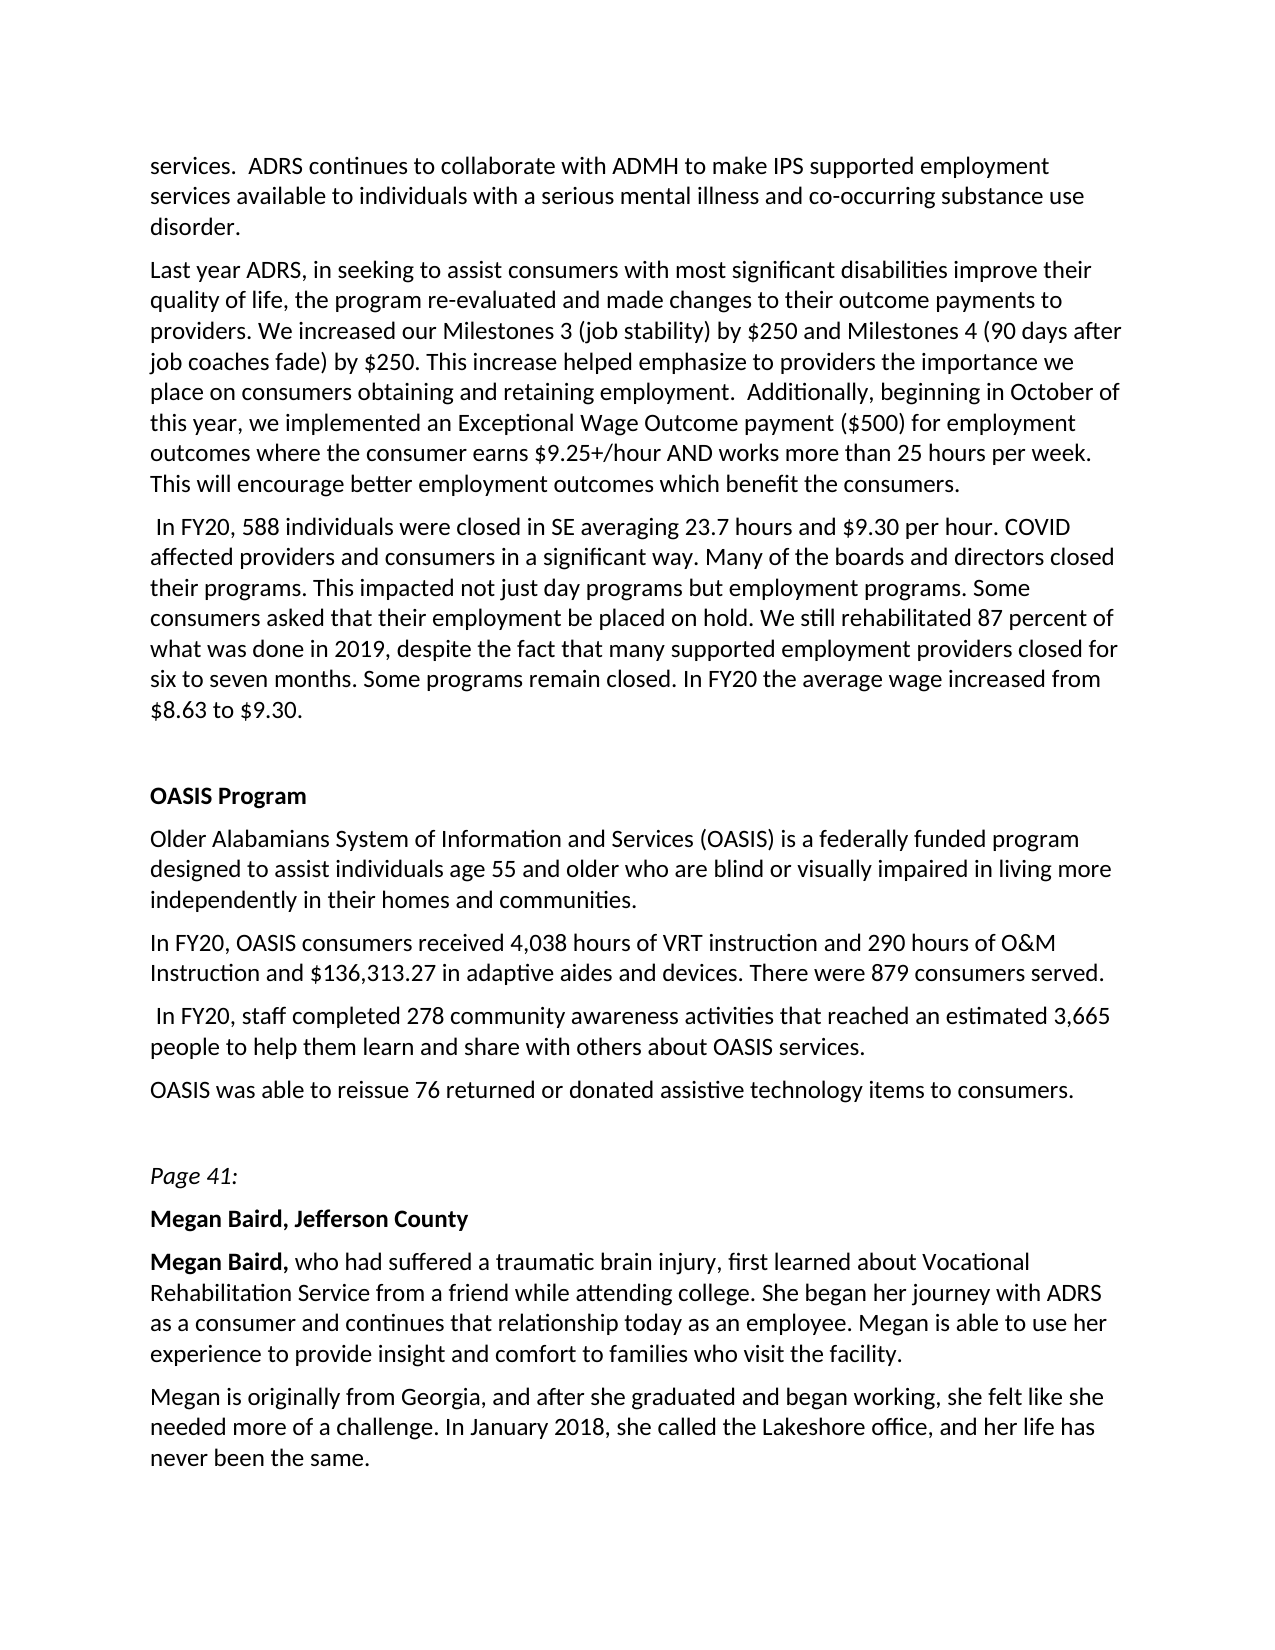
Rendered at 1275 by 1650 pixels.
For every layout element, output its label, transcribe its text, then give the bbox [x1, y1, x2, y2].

text Megan is originally from Georgia, and after she graduated and began working, she felt like she needed more of a challenge. In January 2018, she called the Lakeshore office, and her life has never been the same. [150, 1381, 1125, 1472]
text In FY20, staff completed 278 community awareness activities that reached an estimated 3,665 people to help them learn and share with others about OASIS services. [150, 1001, 1125, 1062]
text Megan Baird, who had suffered a traumatic brain injury, first learned about Vocational Rehabilitation Service from a friend while attending college. She began her journey with ADRS as a consumer and continues that relationship today as an employee. Megan is able to use her experience to provide insight and comfort to families who visit the facility. [150, 1246, 1125, 1368]
text OASIS Program [150, 780, 1125, 810]
text OASIS was able to reissue 76 returned or donated assistive technology items to consumers. [150, 1074, 1125, 1104]
text Megan Baird, Jefferson County [150, 1203, 1125, 1234]
text In FY20, 588 individuals were closed in SE averaging 23.7 hours and $9.30 per hour. COVID affected providers and consumers in a significant way. Many of the boards and directors closed their programs. This impacted not just day programs but employment programs. Some consumers asked that their employment be placed on hold. We still rehabilitated 87 percent of what was done in 2019, despite the fact that many supported employment providers closed for six to seven months. Some programs remain closed. In FY20 the average wage increased from $8.63 to $9.30. [150, 511, 1125, 724]
text Last year ADRS, in seeking to assist consumers with most significant disabilities improve their quality of life, the program re-evaluated and made changes to their outcome payments to providers. We increased our Milestones 3 (job stability) by $250 and Milestones 4 (90 days after job coaches fade) by $250. This increase helped emphasize to providers the importance we place on consumers obtaining and retaining employment. Additionally, beginning in October of this year, we implemented an Exceptional Wage Outcome payment ($500) for employment outcomes where the consumer earns $9.25+/hour AND works more than 25 hours per week. This will encourage better employment outcomes which benefit the consumers. [150, 254, 1125, 498]
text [150, 150, 1125, 242]
text Page 41: [150, 1160, 1125, 1191]
text In FY20, OASIS consumers received 4,038 hours of VRT instruction and 290 hours of O&M Instruction and $136,313.27 in adaptive aides and devices. There were 879 consumers served. [150, 927, 1125, 988]
text Older Alabamians System of Information and Services (OASIS) is a federally funded program designed to assist individuals age 55 and older who are blind or visually impaired in living more independently in their homes and communities. [150, 823, 1125, 914]
